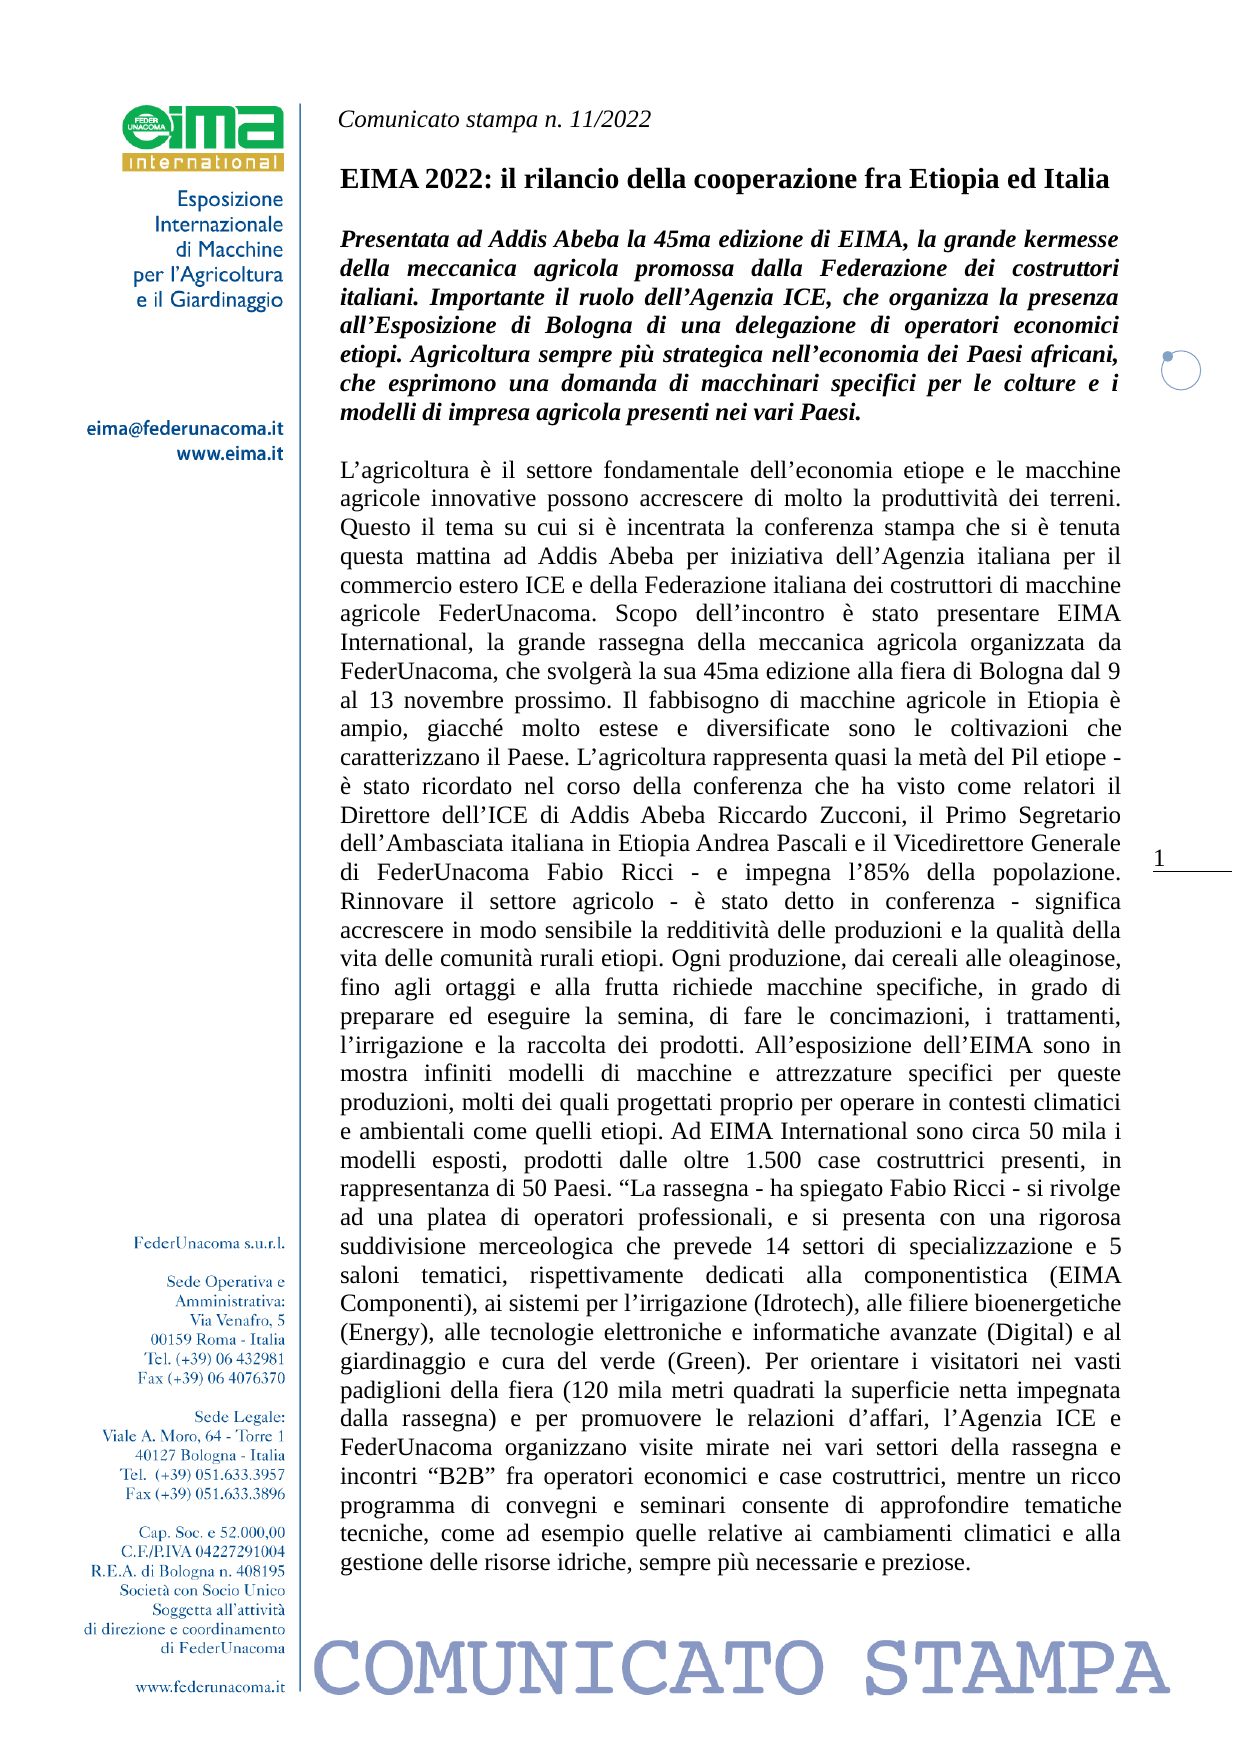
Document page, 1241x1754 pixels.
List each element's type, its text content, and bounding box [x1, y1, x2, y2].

text L’agricoltura è il settore fondamentale dell’economia etiope e le macchine agricole innovative possono accrescere di molto la produttività dei terreni. Questo il tema su cui si è incentrata la conferenza stampa che si è tenuta questa mattina ad Addis Abeba per iniziativa dell’Agenzia italiana per il commercio estero ICE e della Federazione italiana dei costruttori di macchine agricole FederUnacoma. Scopo dell’incontro è stato presentare EIMA International, la grande rassegna della meccanica agricola organizzata da FederUnacoma, che svolgerà la sua 45ma edizione alla fiera di Bologna dal 9 al 13 novembre prossimo. Il fabbisogno di macchine agricole in Etiopia è ampio, giacché molto estese e diversificate sono le coltivazioni che caratterizzano il Paese. L’agricoltura rappresenta quasi la metà del Pil etiope - è stato ricordato nel corso della conferenza che ha visto come relatori il Direttore dell’ICE di Addis Abeba Riccardo Zucconi, il Primo Segretario dell’Ambasciata italiana in Etiopia Andrea Pascali e il Vicedirettore Generale di FederUnacoma Fabio Ricci - e impegna l’85% della popolazione. Rinnovare il settore agricolo - è stato detto in conferenza - significa accrescere in modo sensibile la redditività delle produzioni e la qualità della vita delle comunità rurali etiopi. Ogni produzione, dai cereali alle oleaginose, fino agli ortaggi e alla frutta richiede macchine specifiche, in grado di preparare ed eseguire la semina, di fare le concimazioni, i trattamenti, l’irrigazione e la raccolta dei prodotti. All’esposizione dell’EIMA sono in mostra infiniti modelli di macchine e attrezzature specifici per queste produzioni, molti dei quali progettati proprio per operare in contesti climatici e ambientali come quelli etiopi. Ad EIMA International sono circa 50 mila i modelli esposti, prodotti dalle oltre 1.500 case costruttrici presenti, in rappresentanza di 50 Paesi. “La rassegna - ha spiegato Fabio Ricci - si rivolge ad una platea di operatori professionali, e si presenta con una rigorosa suddivisione merceologica che prevede 14 settori di specializzazione e 5 saloni tematici, rispettivamente dedicati alla componentistica (EIMA Componenti), ai sistemi per l’irrigazione (Idrotech), alle filiere bioenergetiche (Energy), alle tecnologie elettroniche e informatiche avanzate (Digital) e al giardinaggio e cura del verde (Green). Per orientare i visitatori nei vasti padiglioni della fiera (120 mila metri quadrati la superficie netta impegnata dalla rassegna) e per promuovere le relazioni d’affari, l’Agenzia ICE e FederUnacoma organizzano visite mirate nei vari settori della rassegna e incontri “B2B” fra operatori economici e case costruttrici, mentre un ricco programma di convegni e seminari consente di approfondire tematiche tecniche, come ad esempio quelle relative ai cambiamenti climatici e alla gestione delle risorse idriche, sempre più necessarie e preziose. [340, 455, 1122, 1576]
text Comunicato stampa n. 11/2022 [325, 104, 1167, 132]
text Presentata ad Addis Abeba la 45ma edizione di EIMA, la grande kermesse della meccanica agricola promossa dalla Federazione dei costruttori italiani. Importante il ruolo dell’Agenzia ICE, che organizza la presenza all’Esposizione di Bologna di una delegazione di operatori economici etiopi. Agricoltura sempre più strategica nell’economia dei Paesi africani, che esprimono una domanda di macchinari specifici per le colture e i modelli di impresa agricola presenti nei vari Paesi. [340, 224, 1122, 426]
text EIMA 2022: il rilancio della cooperazione fra Etiopia ed Italia [340, 162, 1122, 195]
picture [0, 0, 1240, 1754]
